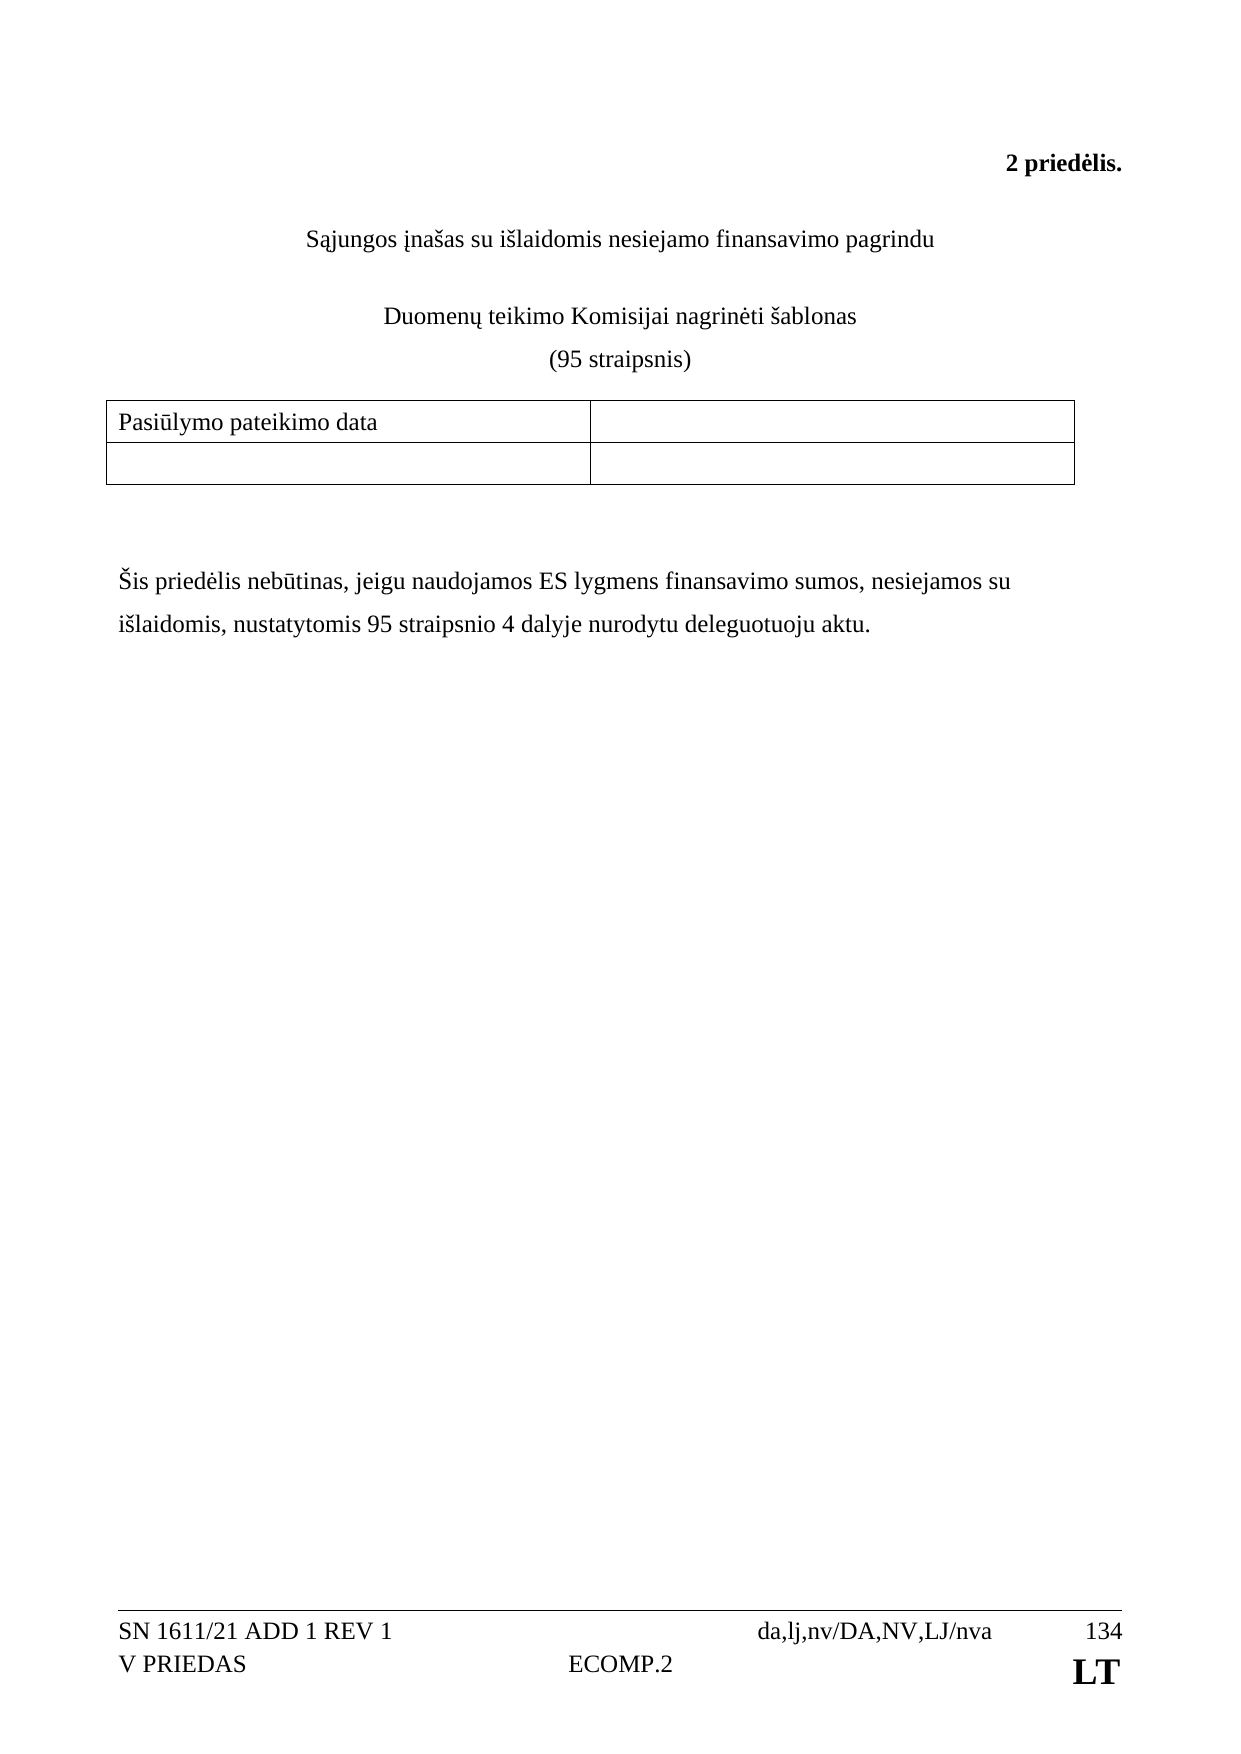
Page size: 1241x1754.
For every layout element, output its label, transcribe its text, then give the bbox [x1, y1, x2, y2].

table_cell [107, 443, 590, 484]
text 2 priedėlis. [118, 148, 1122, 177]
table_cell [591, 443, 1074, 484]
text Šis priedėlis nebūtinas, jeigu naudojamos ES lygmens finansavimo sumos, nesiejamos su išlaidomis, nustatytomis 95 straipsnio 4 dalyje nurodytu deleguotuoju aktu. [118, 566, 1122, 638]
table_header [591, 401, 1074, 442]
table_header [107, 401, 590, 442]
text Duomenų teikimo Komisijai nagrinėti šablonas (95 straipsnis) [118, 301, 1122, 373]
text Sąjungos įnašas su išlaidomis nesiejamo finansavimo pagrindu [118, 224, 1122, 253]
